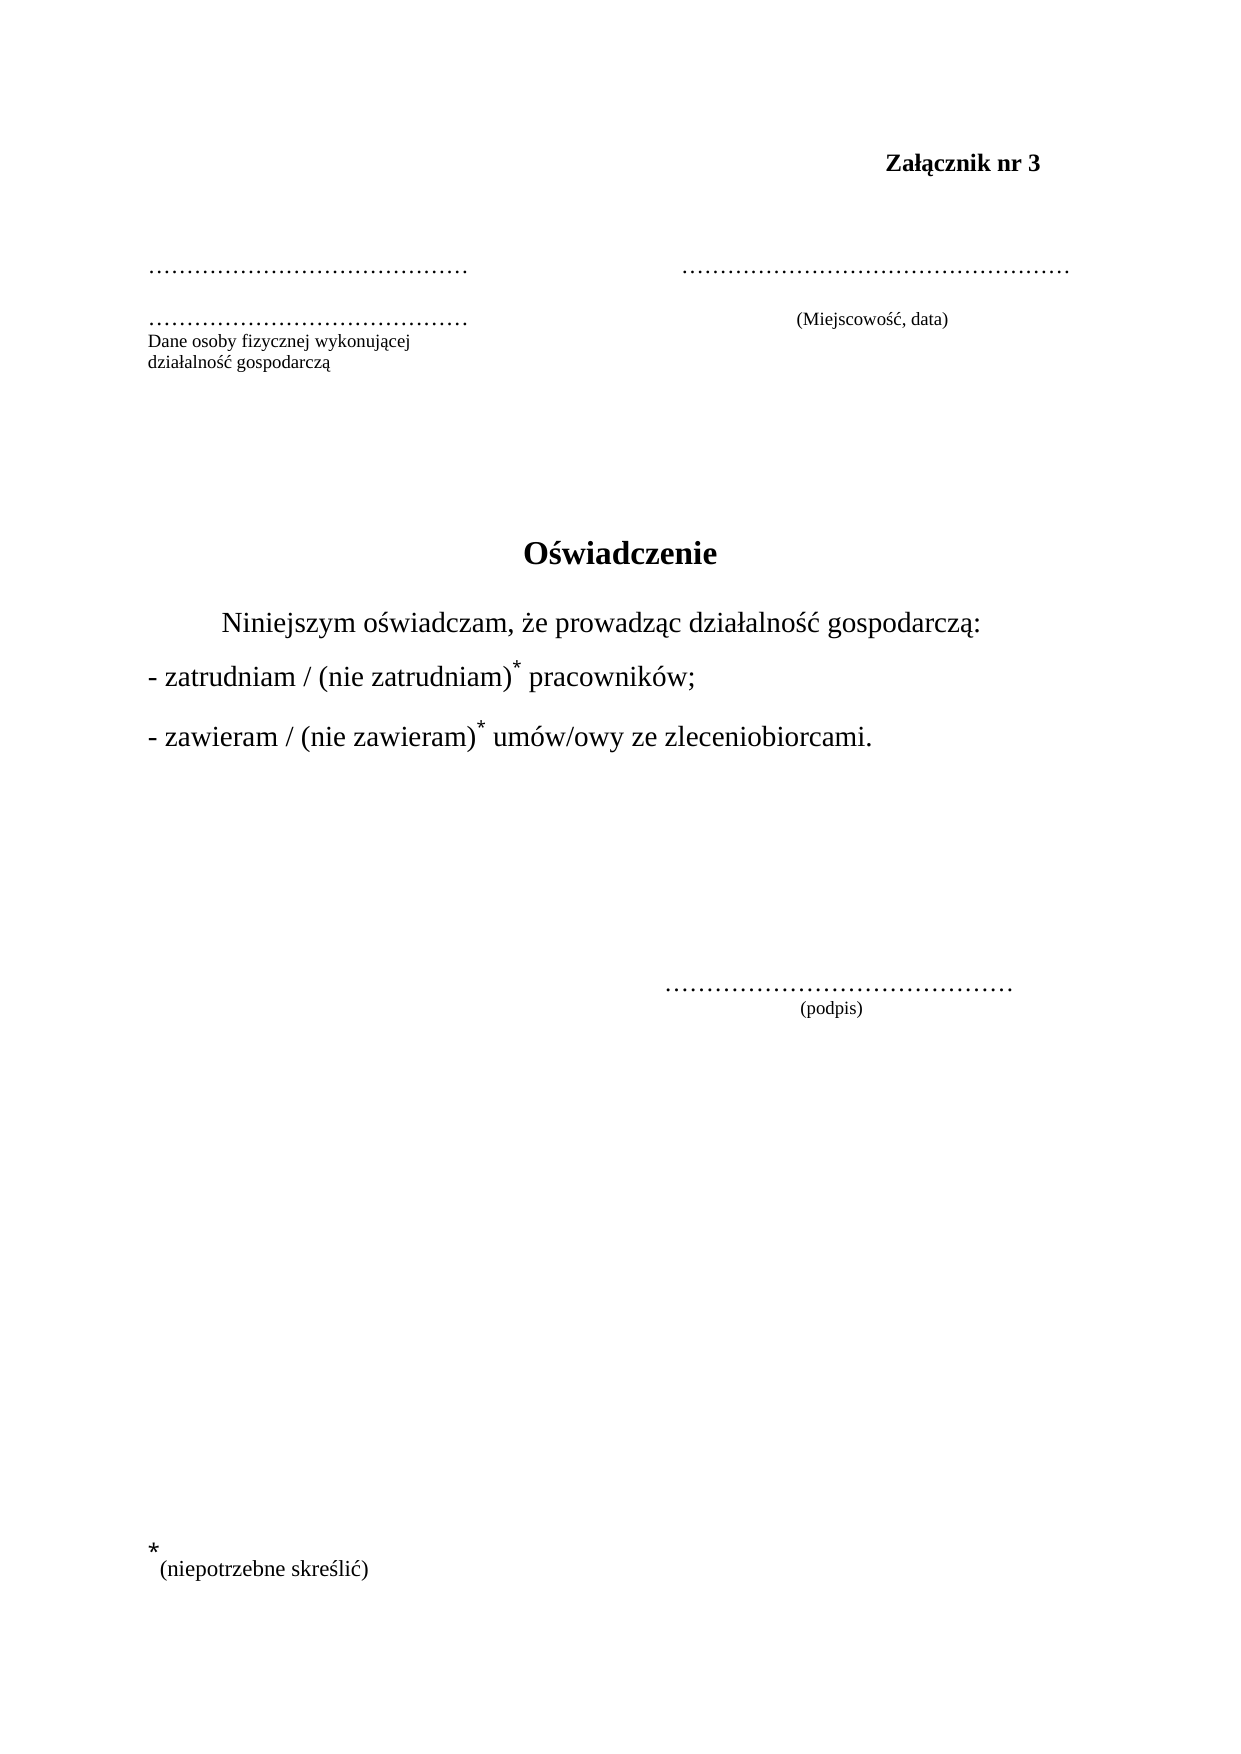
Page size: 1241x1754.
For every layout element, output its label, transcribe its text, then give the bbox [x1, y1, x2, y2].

text - zatrudniam / (nie zatrudniam)* pracowników; [148, 656, 1093, 695]
text działalność gospodarczą [148, 351, 1093, 373]
text …………………………………… (Miejscowość, data) Dane osoby fizycznej wykonującej [148, 303, 1093, 351]
text *(niepotrzebne skreślić) [148, 1536, 1093, 1587]
text Załącznik nr 3 [885, 148, 1093, 176]
text - zawieram / (nie zawieram)* umów/owy ze zleceniobiorcami. [148, 715, 1093, 755]
text …………………………………… …………………………………………… [148, 252, 1093, 279]
text (podpis) [738, 997, 1093, 1018]
text …………………………………… [664, 968, 1093, 997]
text Oświadczenie [148, 533, 1093, 572]
text Niniejszym oświadczam, że prowadząc działalność gospodarczą: [148, 605, 1093, 639]
